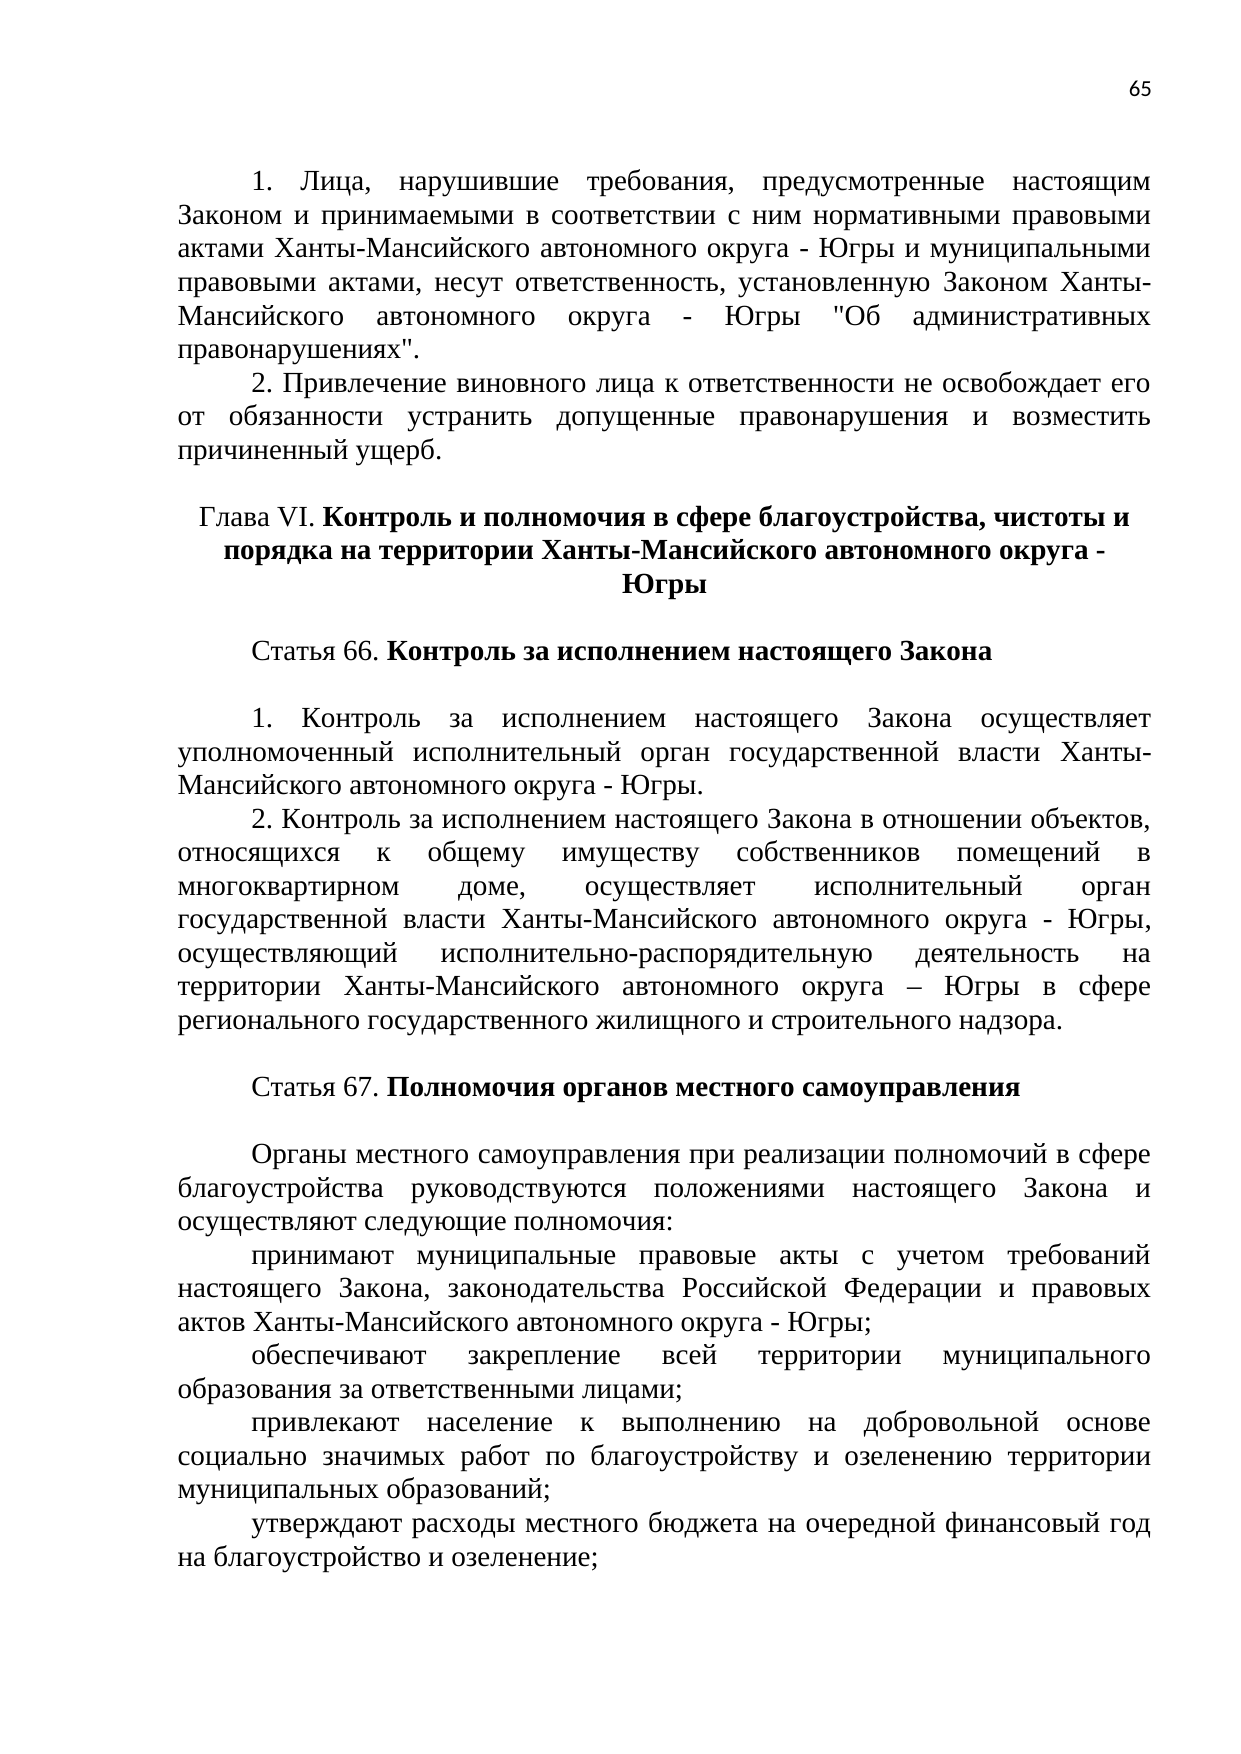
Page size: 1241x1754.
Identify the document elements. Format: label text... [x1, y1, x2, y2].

text Органы местного самоуправления при реализации полномочий в сфере благоустройства руководствуются положениями настоящего Закона и осуществляют следующие полномочия: [177, 1136, 1152, 1237]
text Глава VI. Контроль и полномочия в сфере благоустройства, чистоты и порядка на территории Ханты-Мансийского автономного округа - Югры [177, 499, 1152, 599]
text 1. Контроль за исполнением настоящего Закона осуществляет уполномоченный исполнительный орган государственной власти Ханты-Мансийского автономного округа - Югры. [177, 700, 1152, 801]
text 2. Привлечение виновного лица к ответственности не освобождает его от обязанности устранить допущенные правонарушения и возместить причиненный ущерб. [177, 365, 1152, 465]
text обеспечивают закрепление всей территории муниципального образования за ответственными лицами; [177, 1337, 1152, 1404]
text 2. Контроль за исполнением настоящего Закона в отношении объектов, относящихся к общему имуществу собственников помещений в многоквартирном доме, осуществляет исполнительный орган государственной власти Ханты-Мансийского автономного округа - Югры, осуществляющий исполнительно-распорядительную деятельность на территории Ханты-Мансийского автономного округа – Югры в сфере регионального государственного жилищного и строительного надзора. [177, 801, 1152, 1036]
text принимают муниципальные правовые акты с учетом требований настоящего Закона, законодательства Российской Федерации и правовых актов Ханты-Мансийского автономного округа - Югры; [177, 1237, 1152, 1337]
text 1. Лица, нарушившие требования, предусмотренные настоящим Законом и принимаемыми в соответствии с ним нормативными правовыми актами Ханты-Мансийского автономного округа - Югры и муниципальными правовыми актами, несут ответственность, установленную Законом Ханты-Мансийского автономного округа - Югры "Об административных правонарушениях". [177, 163, 1152, 365]
text привлекают население к выполнению на добровольной основе социально значимых работ по благоустройству и озеленению территории муниципальных образований; [177, 1404, 1152, 1505]
text утверждают расходы местного бюджета на очередной финансовый год на благоустройство и озеленение; [177, 1505, 1152, 1572]
text Статья 66. Контроль за исполнением настоящего Закона [177, 633, 1152, 667]
text Статья 67. Полномочия органов местного самоуправления [251, 1036, 1152, 1103]
